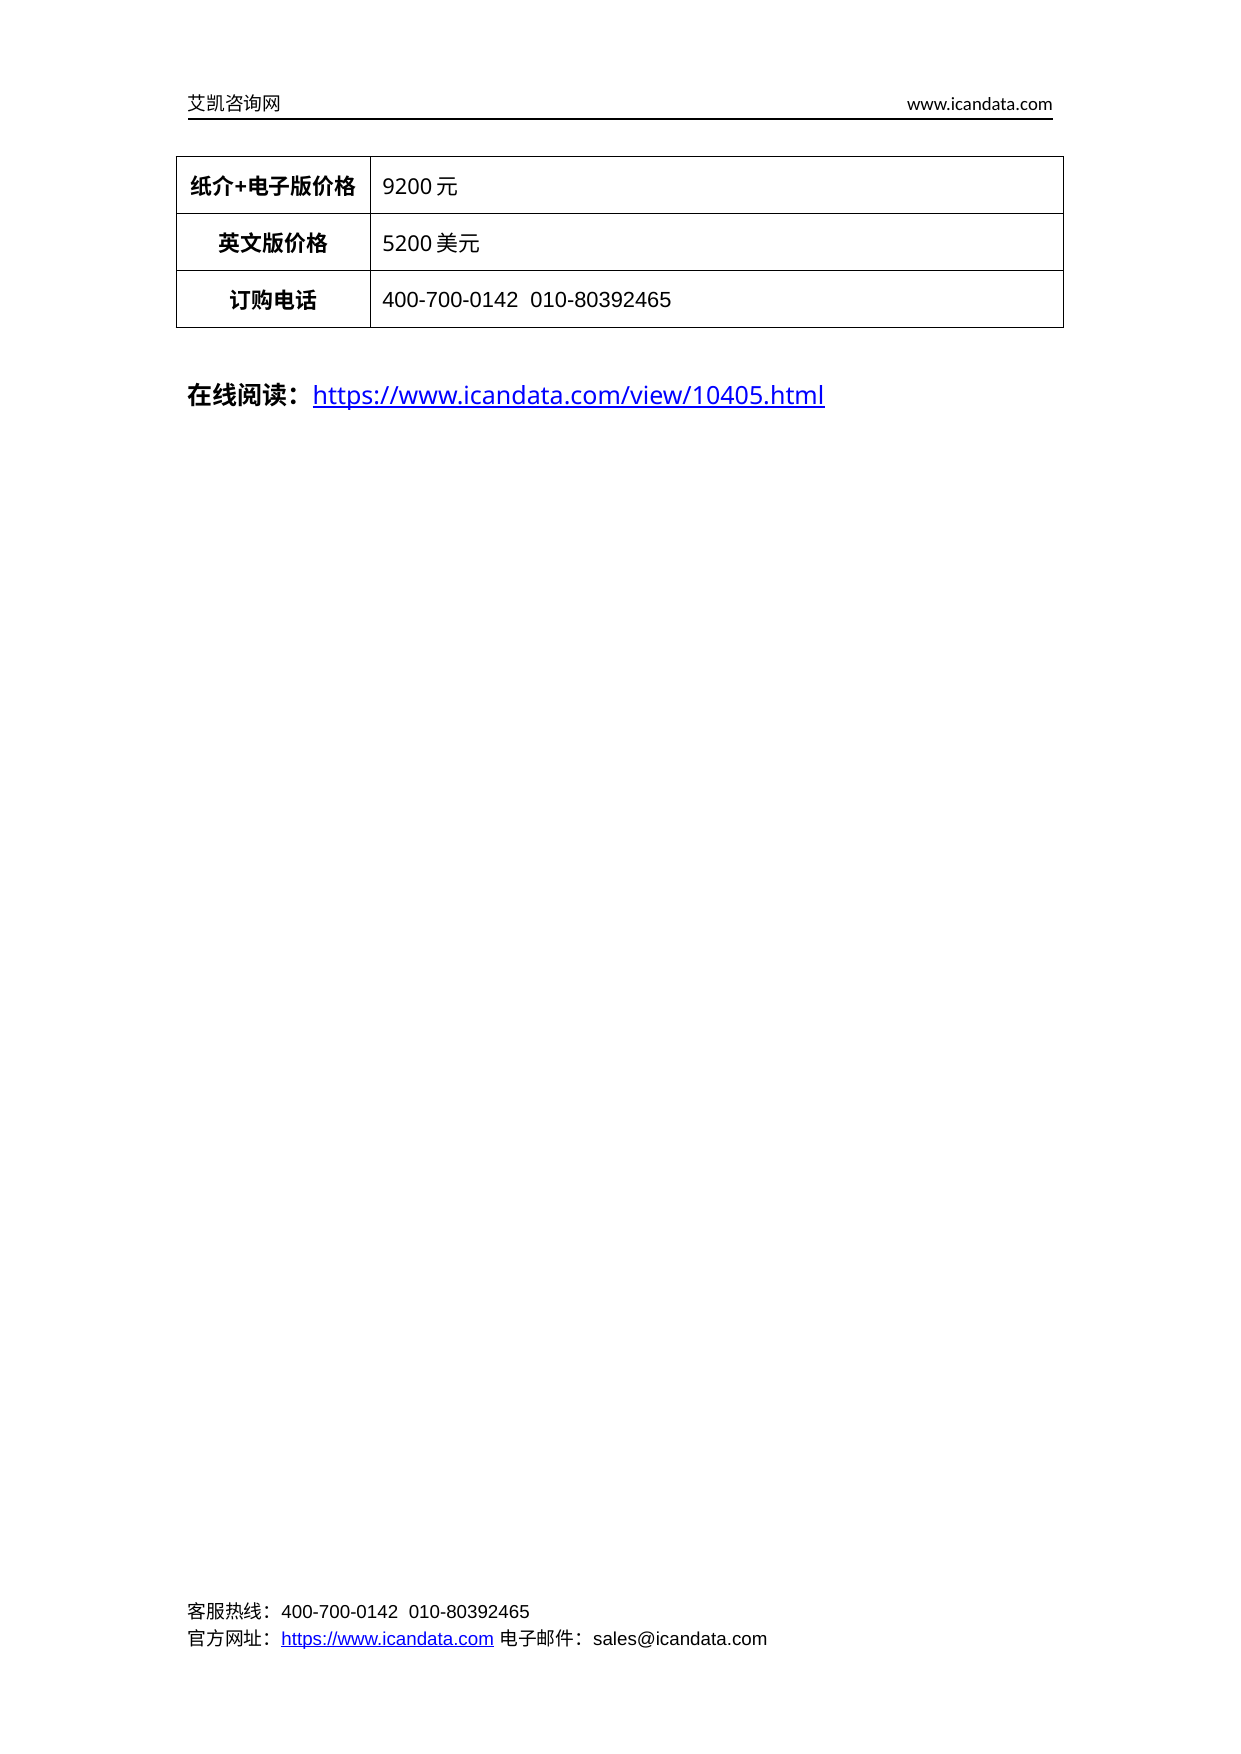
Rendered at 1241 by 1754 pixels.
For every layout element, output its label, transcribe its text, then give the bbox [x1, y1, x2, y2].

table_cell 纸介+电子版价格 [177, 157, 370, 213]
text 在线阅读：https://www.icandata.com/view/10405.html [187, 361, 1053, 426]
table_cell 9200元 [371, 157, 1063, 213]
table_cell 400-700-0142 010-80392465 [371, 271, 1063, 327]
table_cell 订购电话 [177, 271, 370, 327]
table_cell 5200美元 [371, 214, 1063, 270]
table_cell 英文版价格 [177, 214, 370, 270]
